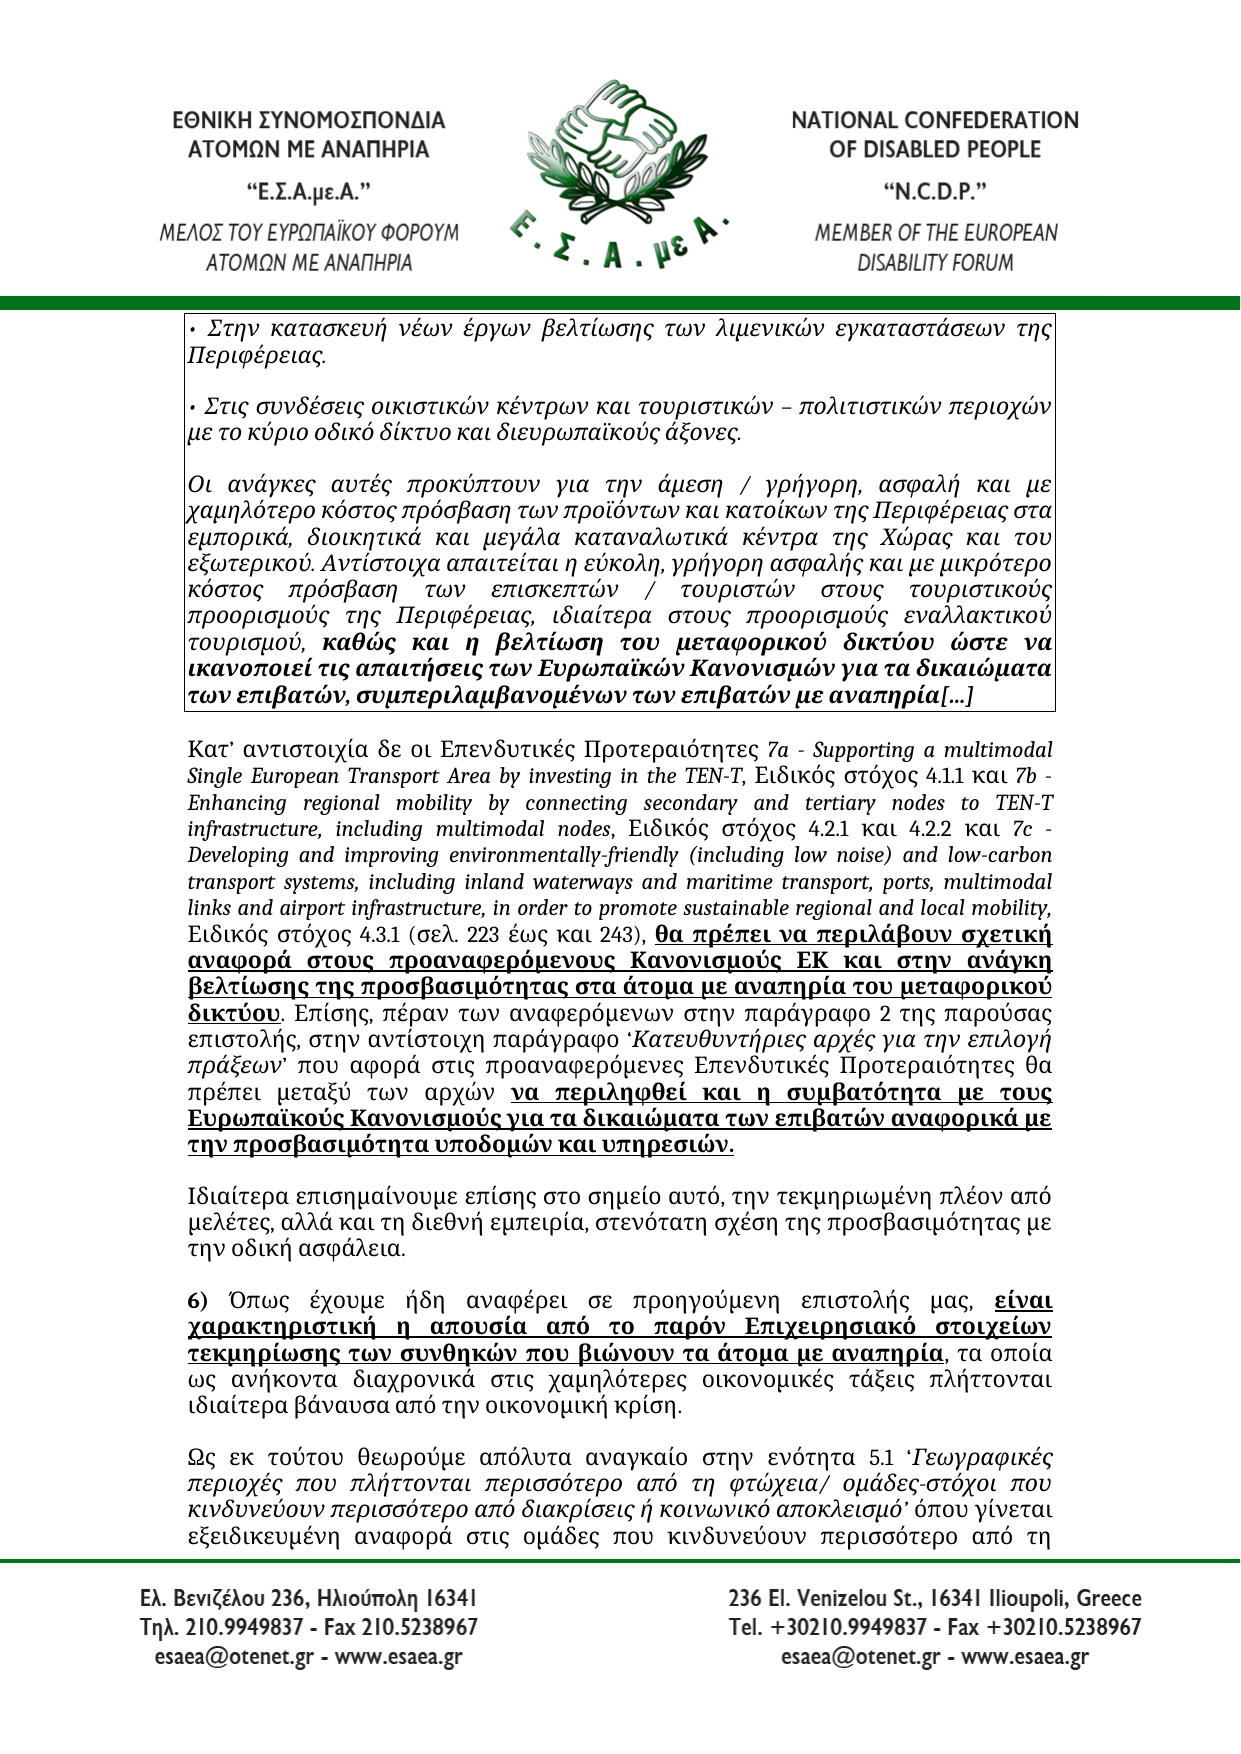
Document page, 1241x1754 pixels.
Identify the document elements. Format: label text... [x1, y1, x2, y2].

text Κατ’ αντιστοιχία δε οι Επενδυτικές Προτεραιότητες 7a - Supporting a multimodal Single European Transport Area by investing in the TEN-T, Ειδικός στόχος 4.1.1 και 7b - Enhancing regional mobility by connecting secondary and tertiary nodes to TEN-T infrastructure, including multimodal nodes, Ειδικός στόχος 4.2.1 και 4.2.2 και 7c - Developing and improving environmentally-friendly (including low noise) and low-carbon transport systems, including inland waterways and maritime transport, ports, multimodal links and airport infrastructure, in order to promote sustainable regional and local mobility, Ειδικός στόχος 4.3.1 (σελ. 223 έως και 243), θα πρέπει να περιλάβουν σχετική αναφορά στους προαναφερόμενους Κανονισμούς ΕΚ και στην ανάγκη βελτίωσης της προσβασιμότητας στα άτομα με αναπηρία του μεταφορικού δικτύου. Επίσης, πέραν των αναφερόμενων στην παράγραφο 2 της παρούσας επιστολής, στην αντίστοιχη παράγραφο ‘Κατευθυντήριες αρχές για την επιλογή πράξεων’ που αφορά στις προαναφερόμενες Επενδυτικές Προτεραιότητες θα πρέπει μεταξύ των αρχών να περιληφθεί και η συμβατότητα με τους Ευρωπαϊκούς Κανονισμούς για τα δικαιώματα των επιβατών αναφορικά με την προσβασιμότητα υποδομών και υπηρεσιών. [187, 971, 1053, 1158]
list 6) Όπως έχουμε ήδη αναφέρει σε προηγούμενη επιστολής μας, είναι χαρακτηριστική η απουσία από το παρόν Επιχειρησιακό στοιχείων τεκμηρίωσης των συνθηκών που βιώνουν τα άτομα με αναπηρία, τα οποία ως ανήκοντα διαχρονικά στις χαμηλότερες οικονομικές τάξεις πλήττονται ιδιαίτερα βάναυσα από την οικονομική κρίση. [187, 1288, 1053, 1419]
picture [0, 1559, 1241, 1680]
text Οι ανάγκες αυτές προκύπτουν για την άμεση / γρήγορη, ασφαλή και με χαμηλότερο κόστος πρόσβαση των προϊόντων και κατοίκων της Περιφέρειας στα εμπορικά, διοικητικά και μεγάλα καταναλωτικά κέντρα της Χώρας και του εξωτερικού. Αντίστοιχα απαιτείται η εύκολη, γρήγορη ασφαλής και με μικρότερο κόστος πρόσβαση των επισκεπτών / τουριστών στους τουριστικούς προορισμούς της Περιφέρειας, ιδιαίτερα στους προορισμούς εναλλακτικού τουρισμού, καθώς και η βελτίωση του μεταφορικού δικτύου ώστε να ικανοποιεί τις απαιτήσεις των Ευρωπαϊκών Κανονισμών για τα δικαιώματα των επιβατών, συμπεριλαμβανομένων των επιβατών με αναπηρία[…] [185, 468, 1055, 711]
text Κατ’ αντιστοιχία δε οι Επενδυτικές Προτεραιότητες 7a - Supporting a multimodal Single European Transport Area by investing in the TEN-T, Ειδικός στόχος 4.1.1 και 7b - Enhancing regional mobility by connecting secondary and tertiary nodes to TEN-T infrastructure, including multimodal nodes, Ειδικός στόχος 4.2.1 και 4.2.2 και 7c - Developing and improving environmentally-friendly (including low noise) and low-carbon transport systems, including inland waterways and maritime transport, ports, multimodal links and airport infrastructure, in order to promote sustainable regional and local mobility, Ειδικός στόχος 4.3.1 (σελ. 223 έως και 243), θα πρέπει να περιλάβουν σχετική αναφορά στους προαναφερόμενους Κανονισμούς ΕΚ και στην ανάγκη βελτίωσης της προσβασιμότητας στα άτομα με αναπηρία του μεταφορικού δικτύου. Επίσης, πέραν των αναφερόμενων στην παράγραφο 2 της παρούσας επιστολής, στην αντίστοιχη παράγραφο ‘Κατευθυντήριες αρχές για την επιλογή πράξεων’ που αφορά στις προαναφερόμενες Επενδυτικές Προτεραιότητες θα πρέπει μεταξύ των αρχών να περιληφθεί και η συμβατότητα με τους Ευρωπαϊκούς Κανονισμούς για τα δικαιώματα των επιβατών αναφορικά με την προσβασιμότητα υποδομών και υπηρεσιών. [187, 737, 1053, 970]
text • Στις συνδέσεις οικιστικών κέντρων και τουριστικών – πολιτιστικών περιοχών με το κύριο οδικό δίκτυο και διευρωπαϊκούς άξονες. [185, 391, 1055, 447]
text • Στην κατασκευή νέων έργων βελτίωσης των λιμενικών εγκαταστάσεων της Περιφέρειας. [185, 314, 1055, 369]
picture [0, 73, 1241, 310]
text Ιδιαίτερα επισημαίνουμε επίσης στο σημείο αυτό, την τεκμηριωμένη πλέον από μελέτες, αλλά και τη διεθνή εμπειρία, στενότατη σχέση της προσβασιμότητας με την οδική ασφάλεια. [187, 1183, 1053, 1263]
